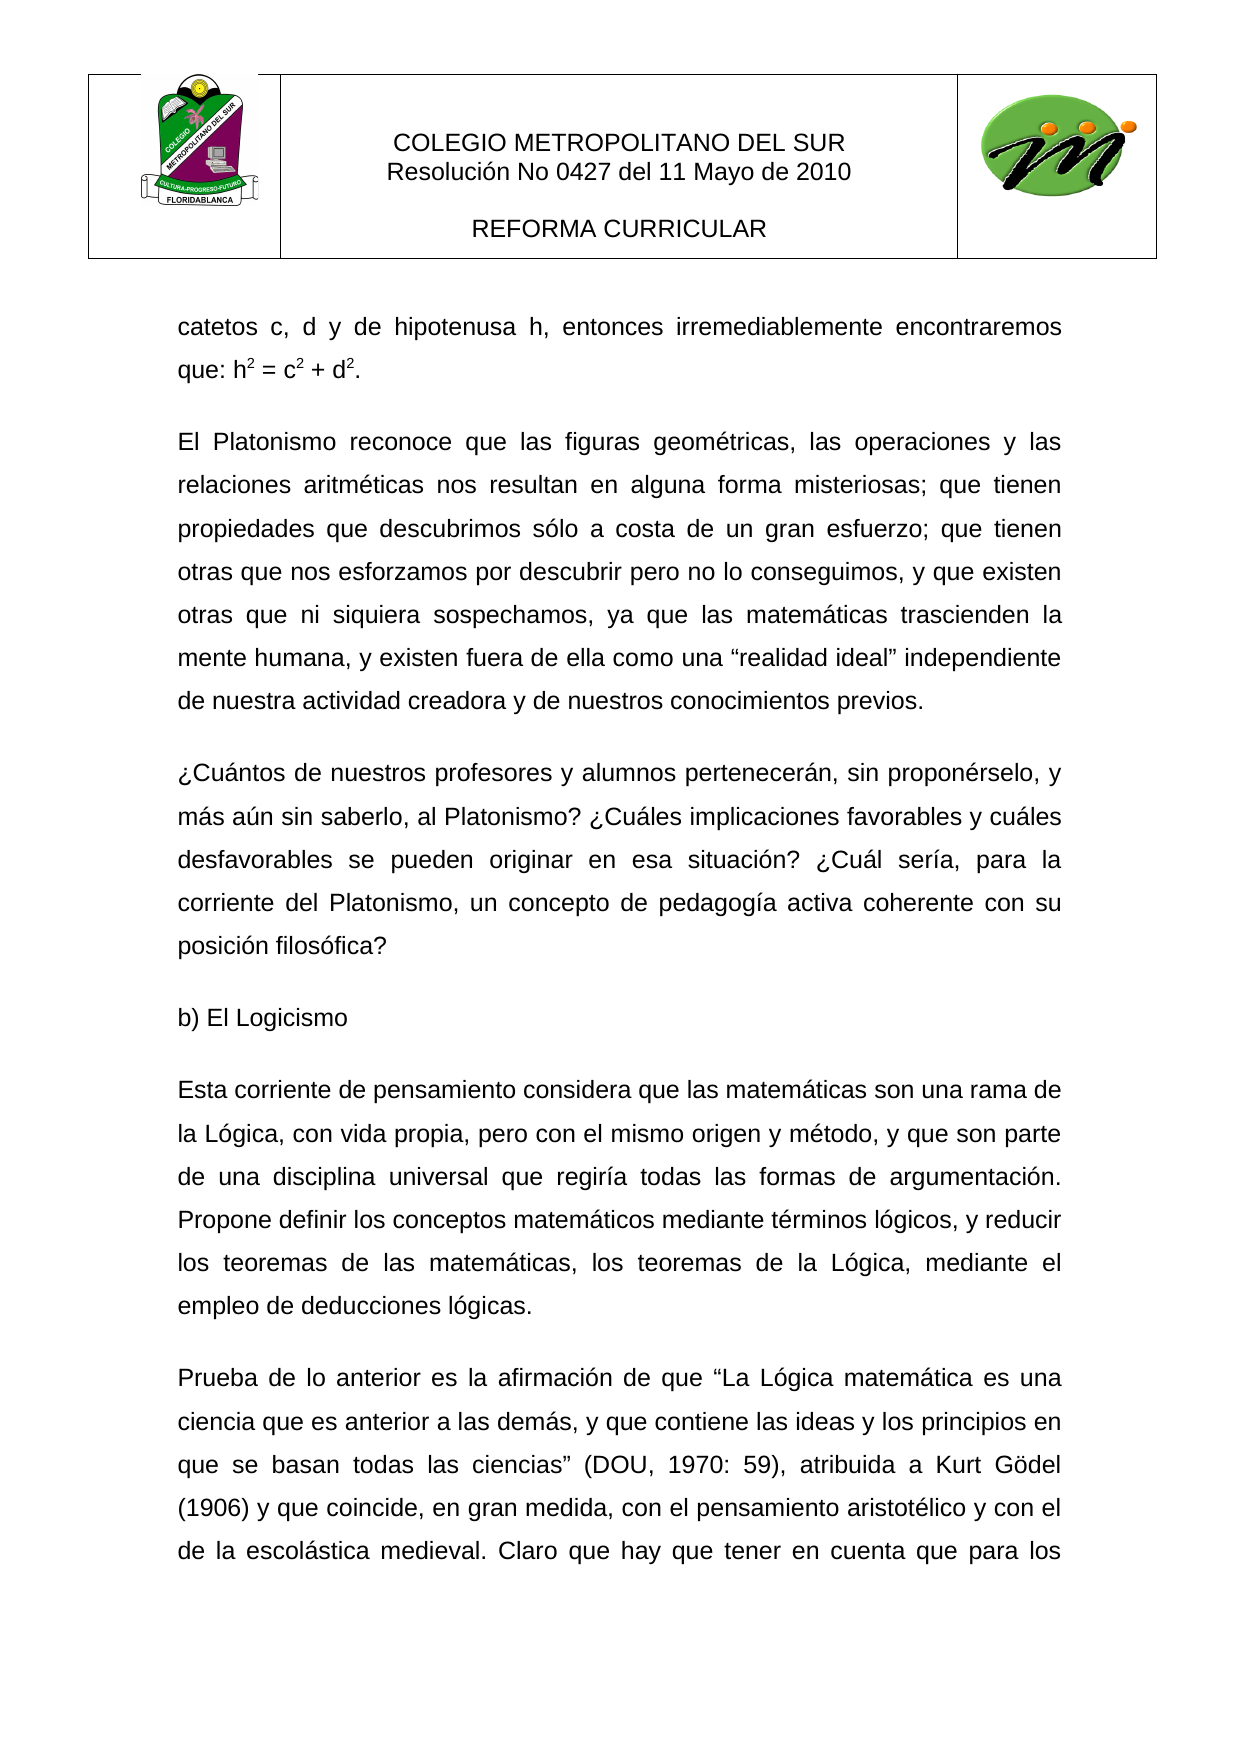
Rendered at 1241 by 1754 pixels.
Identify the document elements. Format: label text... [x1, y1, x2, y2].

text ¿Cuántos de nuestros profesores y alumnos pertenecerán, sin proponérselo, y más aún sin saberlo, al Platonismo? ¿Cuáles implicaciones favorables y cuáles desfavorables se pueden originar en esa situación? ¿Cuál sería, para la corriente del Platonismo, un concepto de pedagogía activa coherente con su posición filosófica? [177, 758, 1063, 960]
picture [979, 93, 1138, 197]
picture [141, 74, 259, 206]
text El Platonismo reconoce que las figuras geométricas, las operaciones y las relaciones aritméticas nos resultan en alguna forma misteriosas; que tienen propiedades que descubrimos sólo a costa de un gran esfuerzo; que tienen otras que nos esforzamos por descubrir pero no lo conseguimos, y que existen otras que ni siquiera sospechamos, ya que las matemáticas trascienden la mente humana, y existen fuera de ella como una “realidad ideal” independiente de nuestra actividad creadora y de nuestros conocimientos previos. [177, 427, 1063, 715]
text b) El Logicismo [177, 1003, 1063, 1032]
text Esta corriente de pensamiento considera que las matemáticas son una rama de la Lógica, con vida propia, pero con el mismo origen y método, y que son parte de una disciplina universal que regiría todas las formas de argumentación. Propone definir los conceptos matemáticos mediante términos lógicos, y reducir los teoremas de las matemáticas, los teoremas de la Lógica, mediante el empleo de deducciones lógicas. [177, 1076, 1063, 1320]
